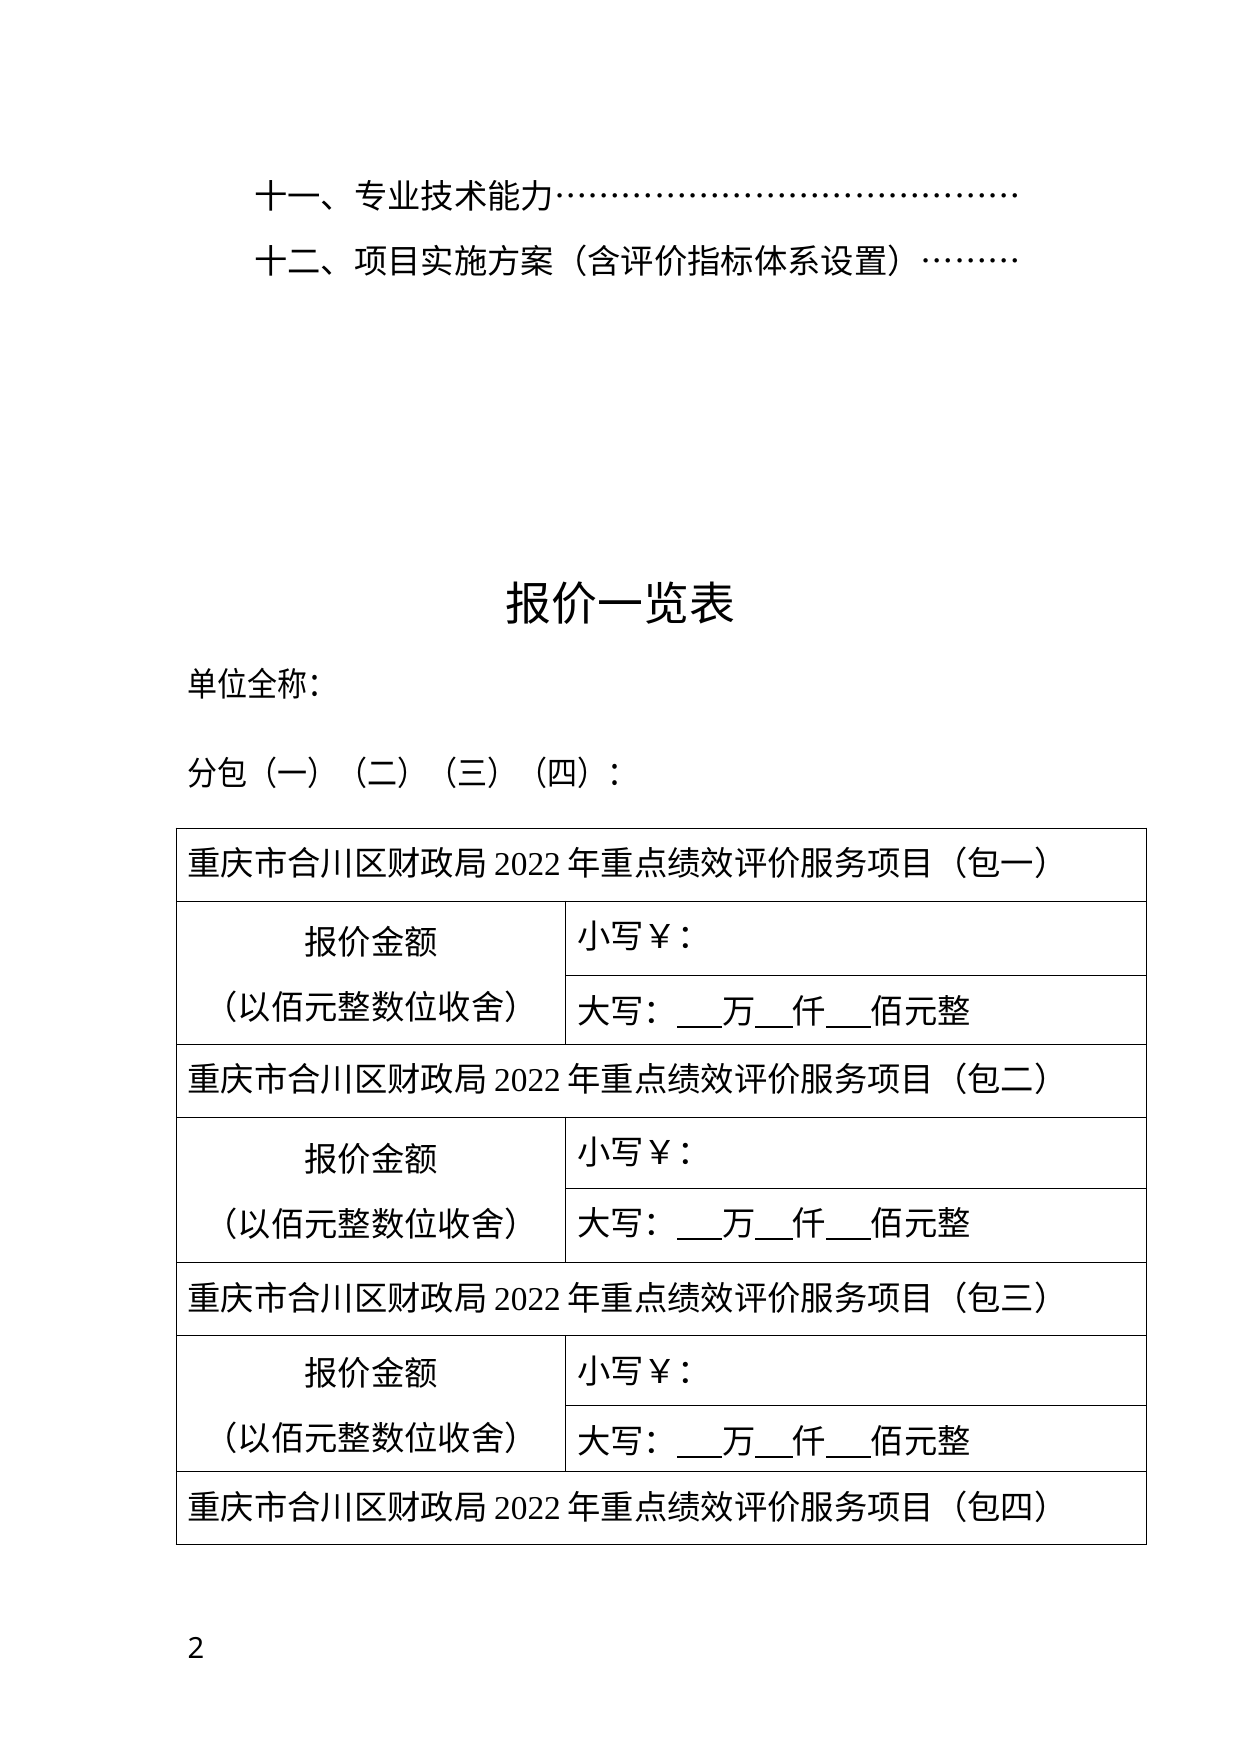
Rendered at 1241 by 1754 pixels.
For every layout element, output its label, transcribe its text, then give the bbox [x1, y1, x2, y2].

text 十一、专业技术能力…………………………………… [187, 162, 1053, 227]
table_header 重庆市合川区财政局2022年重点绩效评价服务项目（包一） [177, 829, 1146, 901]
table_cell 小写￥： [566, 902, 1146, 975]
text 单位全称： [187, 649, 1053, 714]
text 十二、项目实施方案（含评价指标体系设置）……… [187, 227, 1053, 292]
table_cell 大写： 万 仟 佰元整 [566, 976, 1146, 1044]
table_cell 重庆市合川区财政局2022年重点绩效评价服务项目（包二） [177, 1045, 1146, 1117]
table_cell 报价金额 （以佰元整数位收舍） [177, 1118, 565, 1262]
table_cell 报价金额 （以佰元整数位收舍） [177, 1336, 565, 1471]
table_cell 小写￥： [566, 1336, 1146, 1405]
table_cell 报价金额 （以佰元整数位收舍） [177, 902, 565, 1044]
table_cell 重庆市合川区财政局2022年重点绩效评价服务项目（包四） [177, 1472, 1146, 1544]
table_cell 重庆市合川区财政局2022年重点绩效评价服务项目（包三） [177, 1263, 1146, 1335]
text 报价一览表 [187, 552, 1053, 649]
text 分包（一）（二）（三）（四）： [187, 738, 1053, 803]
table_cell 大写： 万 仟 佰元整 [566, 1406, 1146, 1471]
table_cell 小写￥： [566, 1118, 1146, 1187]
table_cell 大写： 万 仟 佰元整 [566, 1189, 1146, 1262]
